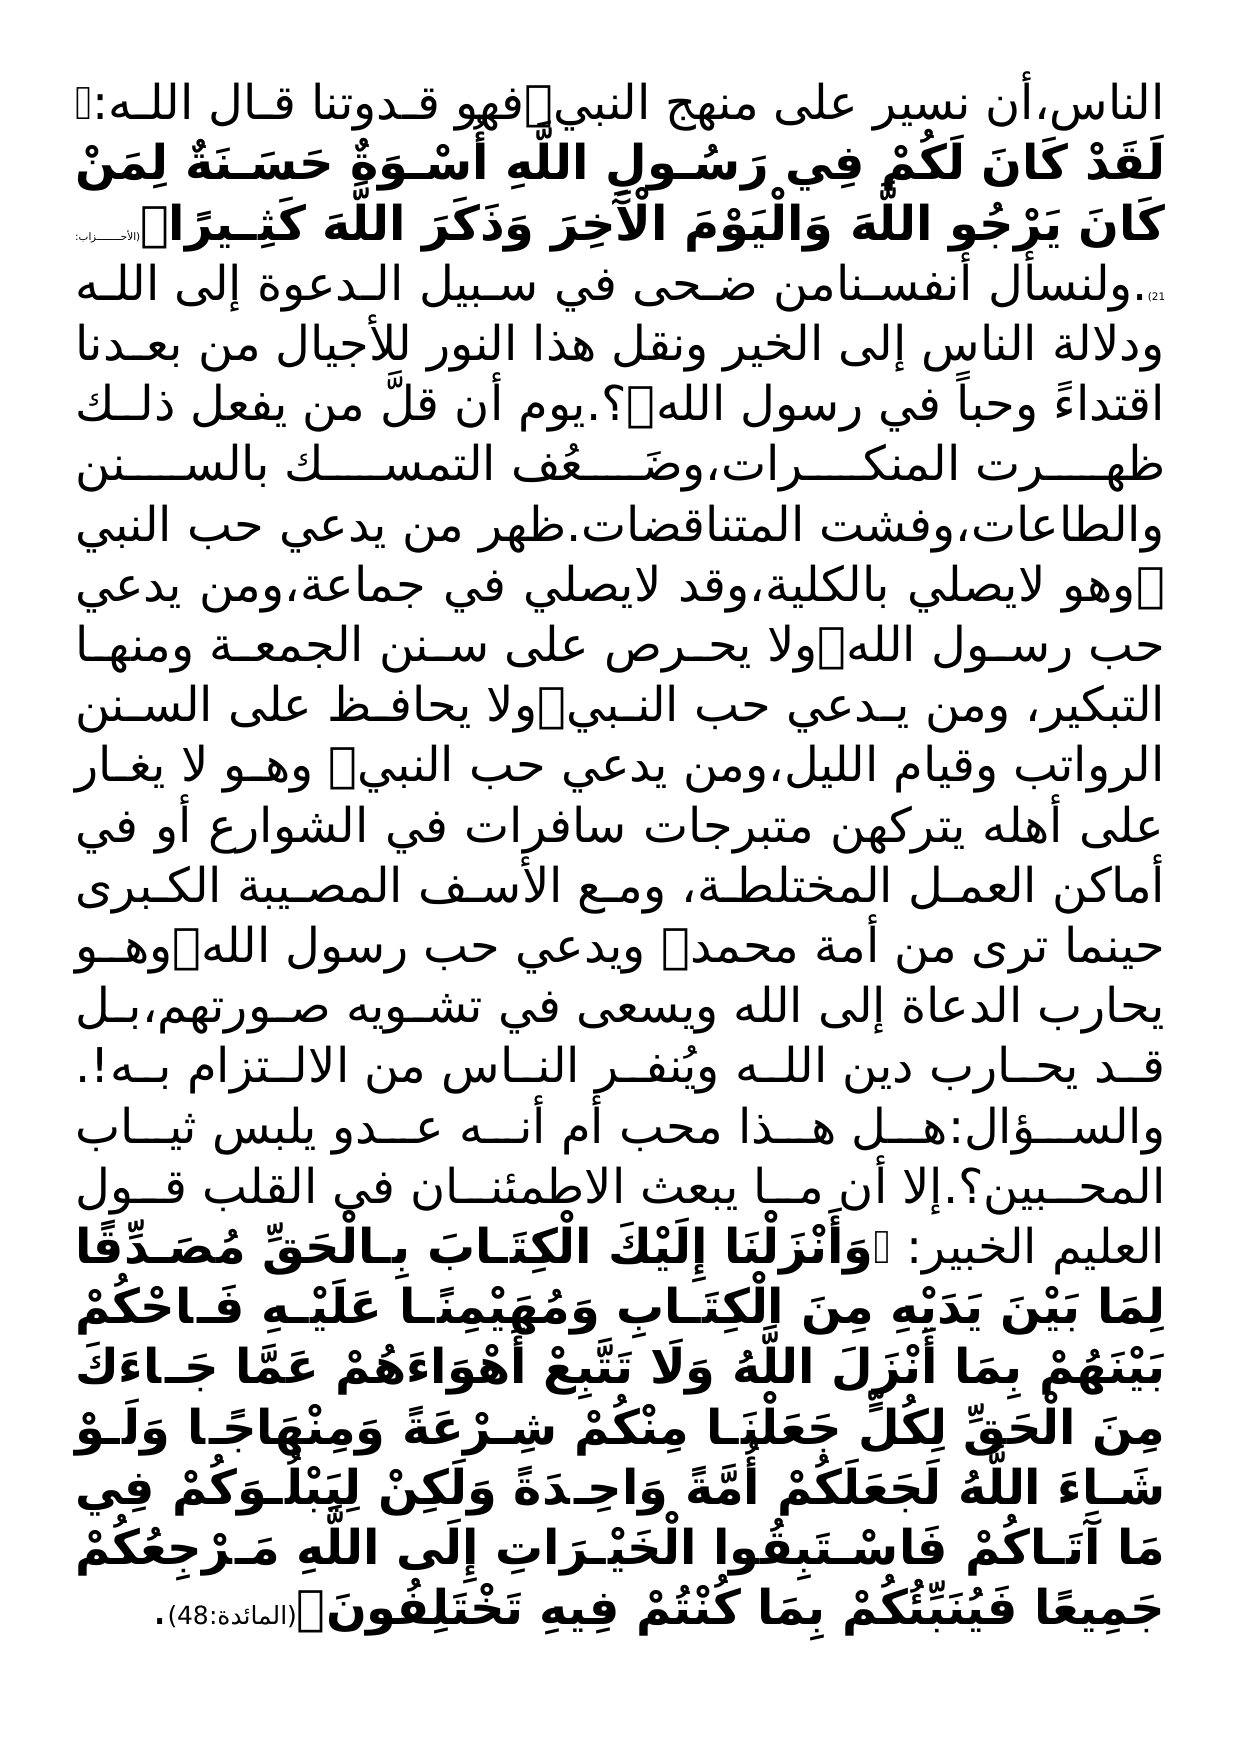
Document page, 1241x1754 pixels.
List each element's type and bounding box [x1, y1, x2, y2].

text [75, 75, 1165, 1636]
